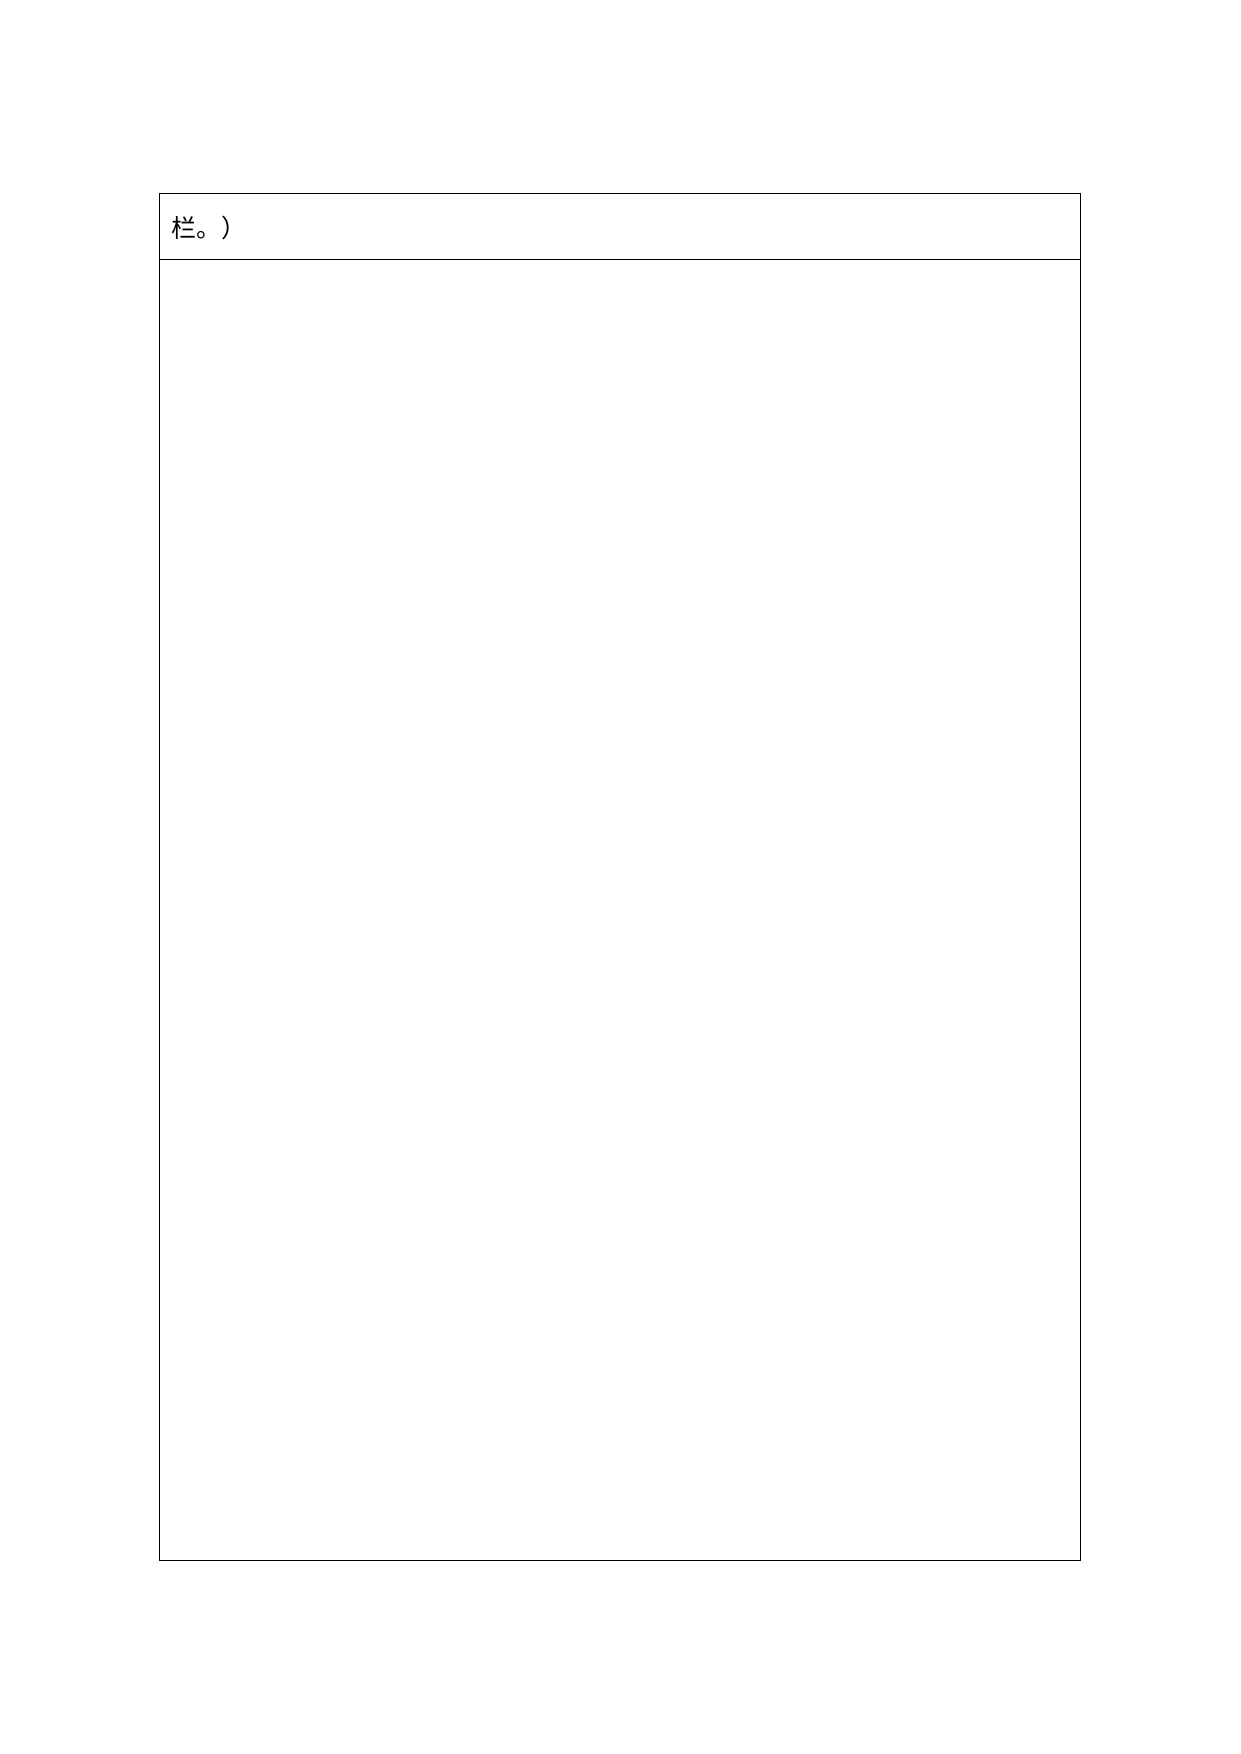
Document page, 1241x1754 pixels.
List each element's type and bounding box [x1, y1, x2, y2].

table_cell [160, 194, 1080, 259]
table_cell [160, 260, 1080, 1560]
